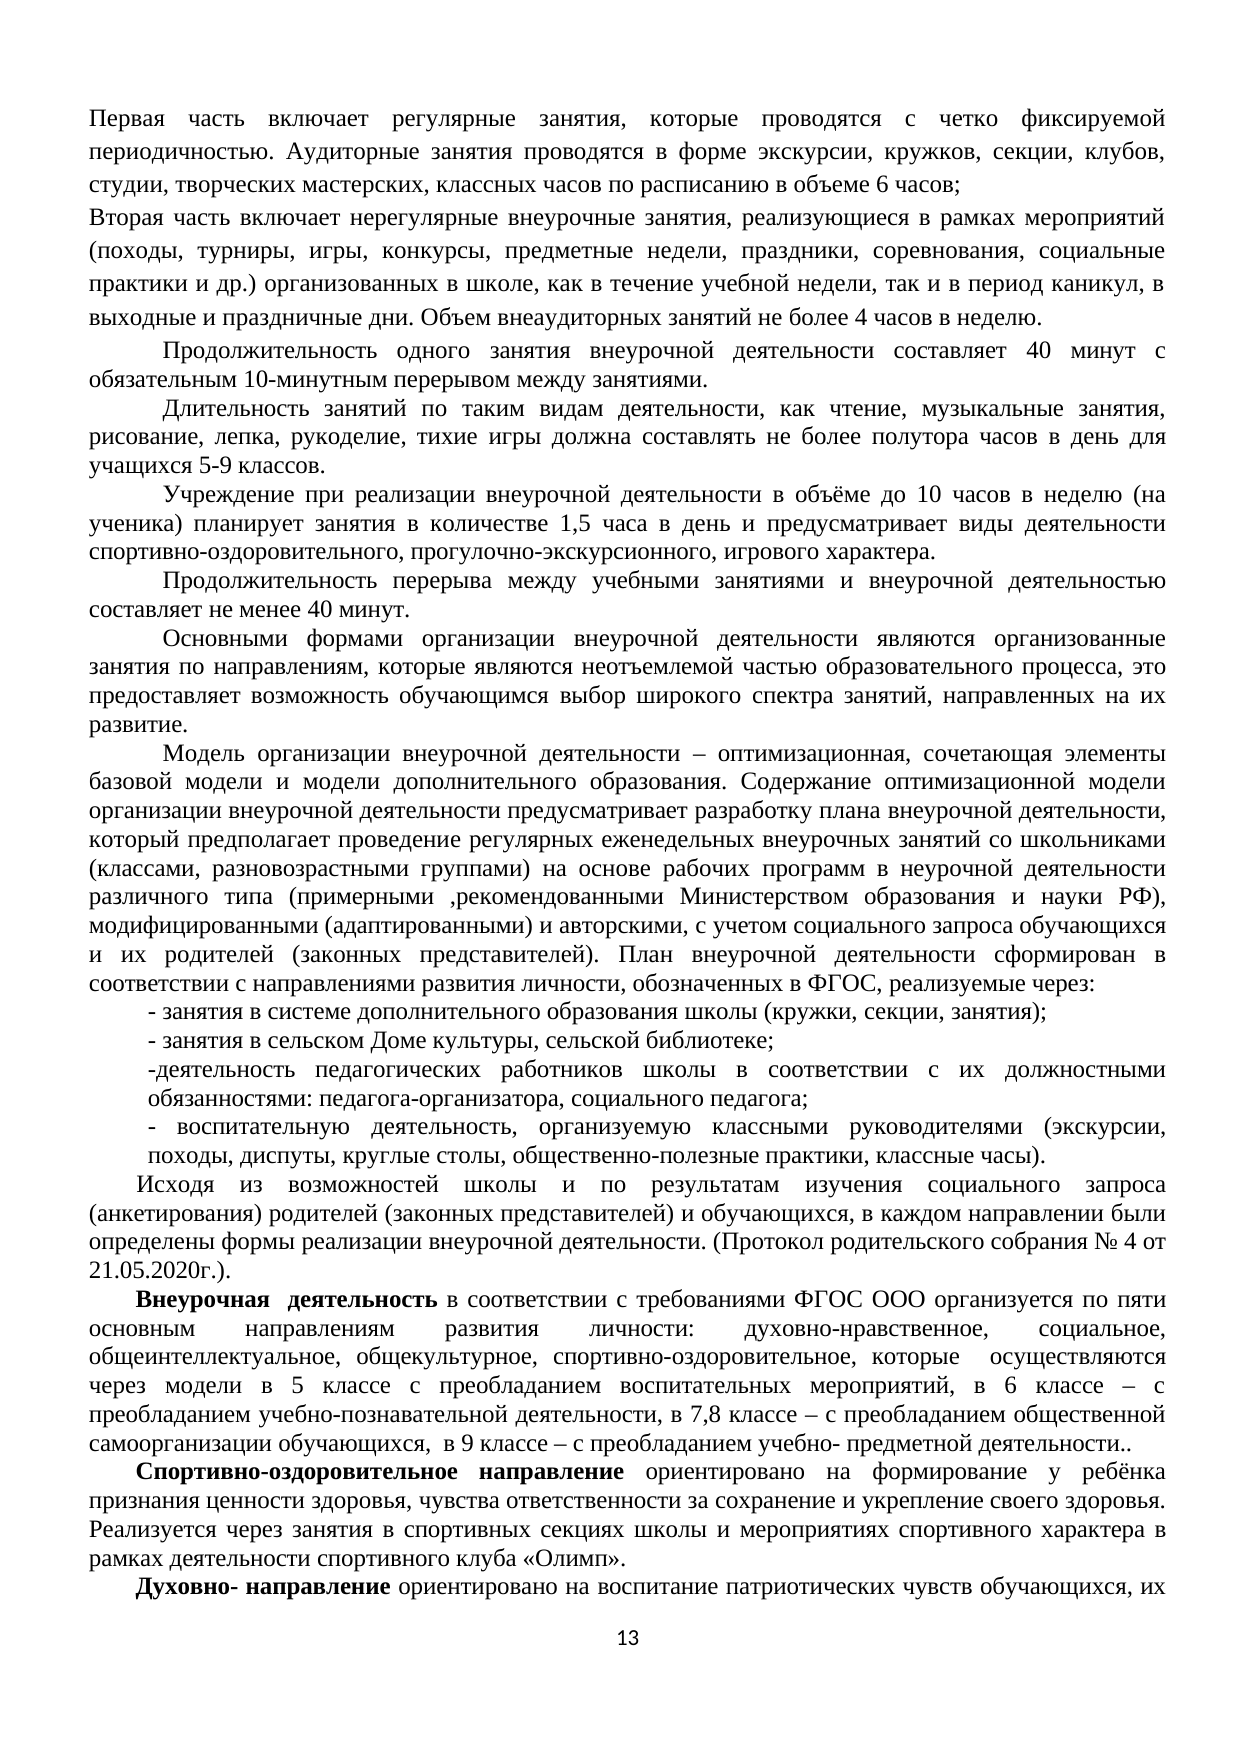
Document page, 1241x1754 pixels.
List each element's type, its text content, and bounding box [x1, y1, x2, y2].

text - занятия в системе дополнительного образования школы (кружки, секции, занятия); [148, 996, 1166, 1025]
text Продолжительность одного занятия внеурочной деятельности составляет 40 минут с обязательным 10-минутным перерывом между занятиями. [89, 335, 1166, 393]
text Вторая часть включает нерегулярные внеурочные занятия, реализующиеся в рамках мероприятий (походы, турниры, игры, конкурсы, предметные недели, праздники, соревнования, социальные практики и др.) организованных в школе, как в течение учебной недели, так и в период каникул, в выходные и праздничные дни. Объем внеаудиторных занятий не более 4 часов в неделю. [89, 202, 1166, 330]
text Учреждение при реализации внеурочной деятельности в объёме до 10 часов в неделю (на ученика) планирует занятия в количестве 1,5 часа в день и предусматривает виды деятельности спортивно-оздоровительного, прогулочно-экскурсионного, игрового характера. [89, 479, 1166, 565]
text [89, 1571, 1166, 1600]
text Спортивно-оздоровительное направление ориентировано на формирование у ребёнка признания ценности здоровья, чувства ответственности за сохранение и укрепление своего здоровья. Реализуется через занятия в спортивных секциях школы и мероприятиях спортивного характера в рамках деятельности спортивного клуба «Олимп». [89, 1456, 1166, 1571]
text Основными формами организации внеурочной деятельности являются организованные занятия по направлениям, которые являются неотъемлемой частью образовательного процесса, это предоставляет возможность обучающимся выбор широкого спектра занятий, направленных на их развитие. [89, 623, 1166, 738]
text -деятельность педагогических работников школы в соответствии с их должностными обязанностями: педагога-организатора, социального педагога; [148, 1054, 1166, 1111]
text Исходя из возможностей школы и по результатам изучения социального запроса (анкетирования) родителей (законных представителей) и обучающихся, в каждом направлении были определены формы реализации внеурочной деятельности. (Протокол родительского собрания № 4 от 21.05.2020г.). [89, 1169, 1166, 1284]
text Продолжительность перерыва между учебными занятиями и внеурочной деятельностью составляет не менее 40 минут. [89, 565, 1166, 623]
text Внеурочная деятельность в соответствии с требованиями ФГОС ООО организуется по пяти основным направлениям развития личности: духовно-нравственное, социальное, общеинтеллектуальное, общекультурное, спортивно-оздоровительное, которые осуществляются через модели в 5 классе с преобладанием воспитательных мероприятий, в 6 классе – с преобладанием учебно-познавательной деятельности, в 7,8 классе – с преобладанием общественной самоорганизации обучающихся, в 9 классе – с преобладанием учебно- предметной деятельности.. [89, 1284, 1166, 1456]
text - воспитательную деятельность, организуемую классными руководителями (экскурсии, походы, диспуты, круглые столы, общественно-полезные практики, классные часы). [148, 1111, 1166, 1169]
text Модель организации внеурочной деятельности – оптимизационная, сочетающая элементы базовой модели и модели дополнительного образования. Содержание оптимизационной модели организации внеурочной деятельности предусматривает разработку плана внеурочной деятельности, который предполагает проведение регулярных еженедельных внеурочных занятий со школьниками (классами, разновозрастными группами) на основе рабочих программ в неурочной деятельности различного типа (примерными ,рекомендованными Министерством образования и науки РФ), модифицированными (адаптированными) и авторскими, с учетом социального запроса обучающихся и их родителей (законных представителей). План внеурочной деятельности сформирован в соответствии с направлениями развития личности, обозначенных в ФГОС, реализуемые через: [89, 738, 1166, 996]
text - занятия в сельском Доме культуры, сельской библиотеке; [148, 1025, 1166, 1054]
text Длительность занятий по таким видам деятельности, как чтение, музыкальные занятия, рисование, лепка, рукоделие, тихие игры должна составлять не более полутора часов в день для учащихся 5-9 классов. [89, 393, 1166, 479]
text Первая часть включает регулярные занятия, которые проводятся с четко фиксируемой периодичностью. Аудиторные занятия проводятся в форме экскурсии, кружков, секции, клубов, студии, творческих мастерских, классных часов по расписанию в объеме 6 часов; [89, 103, 1166, 198]
